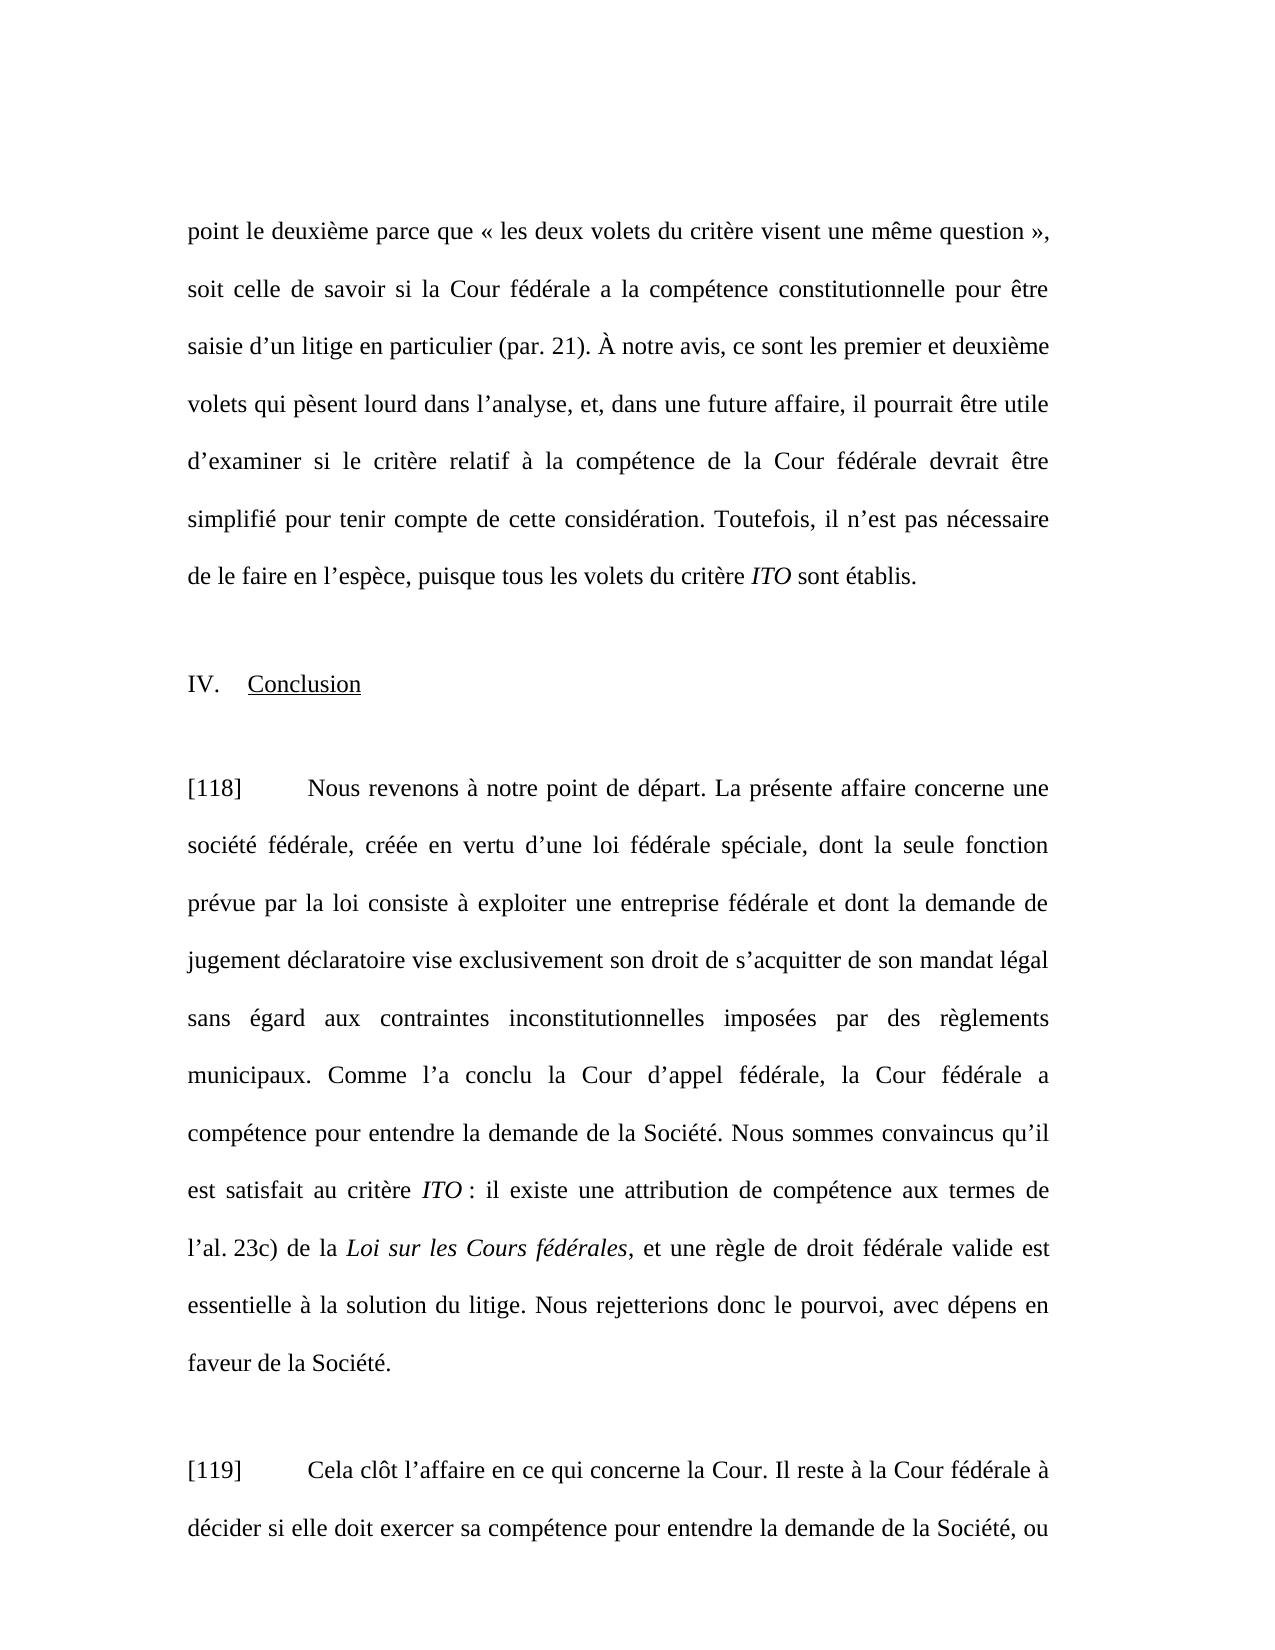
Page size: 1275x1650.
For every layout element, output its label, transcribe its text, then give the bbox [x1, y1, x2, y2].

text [187, 216, 1050, 590]
title Conclusion [187, 669, 1050, 698]
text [187, 1455, 1050, 1541]
text Nous revenons à notre point de départ. La présente affaire concerne une société fédérale, créée en vertu d’une loi fédérale spéciale, dont la seule fonction prévue par la loi consiste à exploiter une entreprise fédérale et dont la demande de jugement déclaratoire vise exclusivement son droit de s’acquitter de son mandat légal sans égard aux contraintes inconstitutionnelles imposées par des règlements municipaux. Comme l’a conclu la Cour d’appel fédérale, la Cour fédérale a compétence pour entendre la demande de la Société. Nous sommes convaincus qu’il est satisfait au critère ITO : il existe une attribution de compétence aux termes de l’al. 23c) de la Loi sur les Cours fédérales, et une règle de droit fédérale valide est essentielle à la solution du litige. Nous rejetterions donc le pourvoi, avec dépens en faveur de la Société. [187, 773, 1050, 1376]
